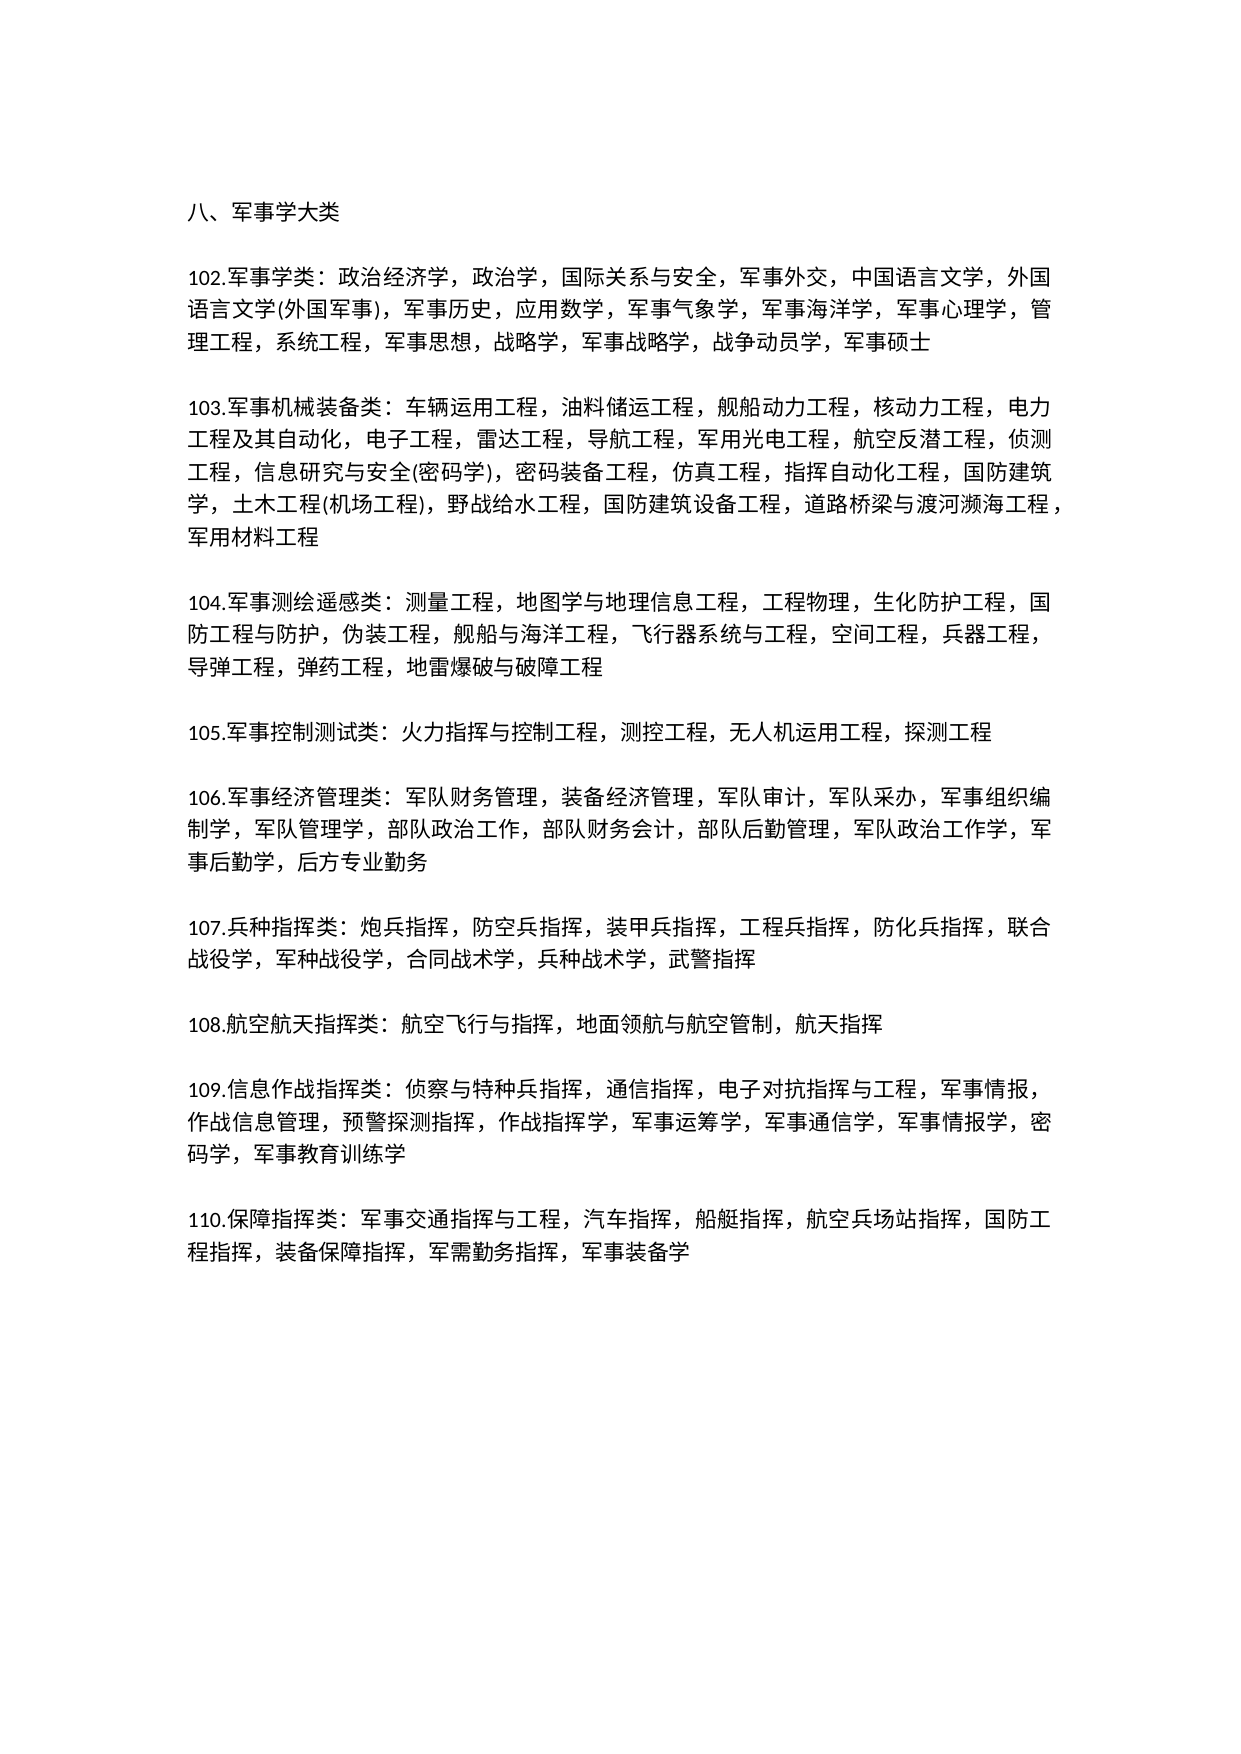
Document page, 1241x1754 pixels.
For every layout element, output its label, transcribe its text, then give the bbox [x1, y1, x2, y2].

text 107.兵种指挥类：炮兵指挥，防空兵指挥，装甲兵指挥，工程兵指挥，防化兵指挥，联合战役学，军种战役学，合同战术学，兵种战术学，武警指挥 [187, 909, 1053, 974]
text 109.信息作战指挥类：侦察与特种兵指挥，通信指挥，电子对抗指挥与工程，军事情报，作战信息管理，预警探测指挥，作战指挥学，军事运筹学，军事通信学，军事情报学，密码学，军事教育训练学 [187, 1072, 1053, 1169]
text 108.航空航天指挥类：航空飞行与指挥，地面领航与航空管制，航天指挥 [187, 1007, 1053, 1039]
text 八、军事学大类 [187, 194, 1053, 227]
text 104.军事测绘遥感类：测量工程，地图学与地理信息工程，工程物理，生化防护工程，国防工程与防护，伪装工程，舰船与海洋工程，飞行器系统与工程，空间工程，兵器工程，导弹工程，弹药工程，地雷爆破与破障工程 [187, 584, 1053, 682]
text 105.军事控制测试类：火力指挥与控制工程，测控工程，无人机运用工程，探测工程 [187, 714, 1053, 747]
text 106.军事经济管理类：军队财务管理，装备经济管理，军队审计，军队采办，军事组织编制学，军队管理学，部队政治工作，部队财务会计，部队后勤管理，军队政治工作学，军事后勤学，后方专业勤务 [187, 779, 1053, 877]
text 102.军事学类：政治经济学，政治学，国际关系与安全，军事外交，中国语言文学，外国语言文学(外国军事)，军事历史，应用数学，军事气象学，军事海洋学，军事心理学，管理工程，系统工程，军事思想，战略学，军事战略学，战争动员学，军事硕士 [187, 259, 1053, 357]
text 103.军事机械装备类：车辆运用工程，油料储运工程，舰船动力工程，核动力工程，电力工程及其自动化，电子工程，雷达工程，导航工程，军用光电工程，航空反潜工程，侦测工程，信息研究与安全(密码学)，密码装备工程，仿真工程，指挥自动化工程，国防建筑学，土木工程(机场工程)，野战给水工程，国防建筑设备工程，道路桥梁与渡河濒海工程，军用材料工程 [187, 389, 1053, 552]
text 110.保障指挥类：军事交通指挥与工程，汽车指挥，船艇指挥，航空兵场站指挥，国防工程指挥，装备保障指挥，军需勤务指挥，军事装备学 [187, 1202, 1053, 1267]
